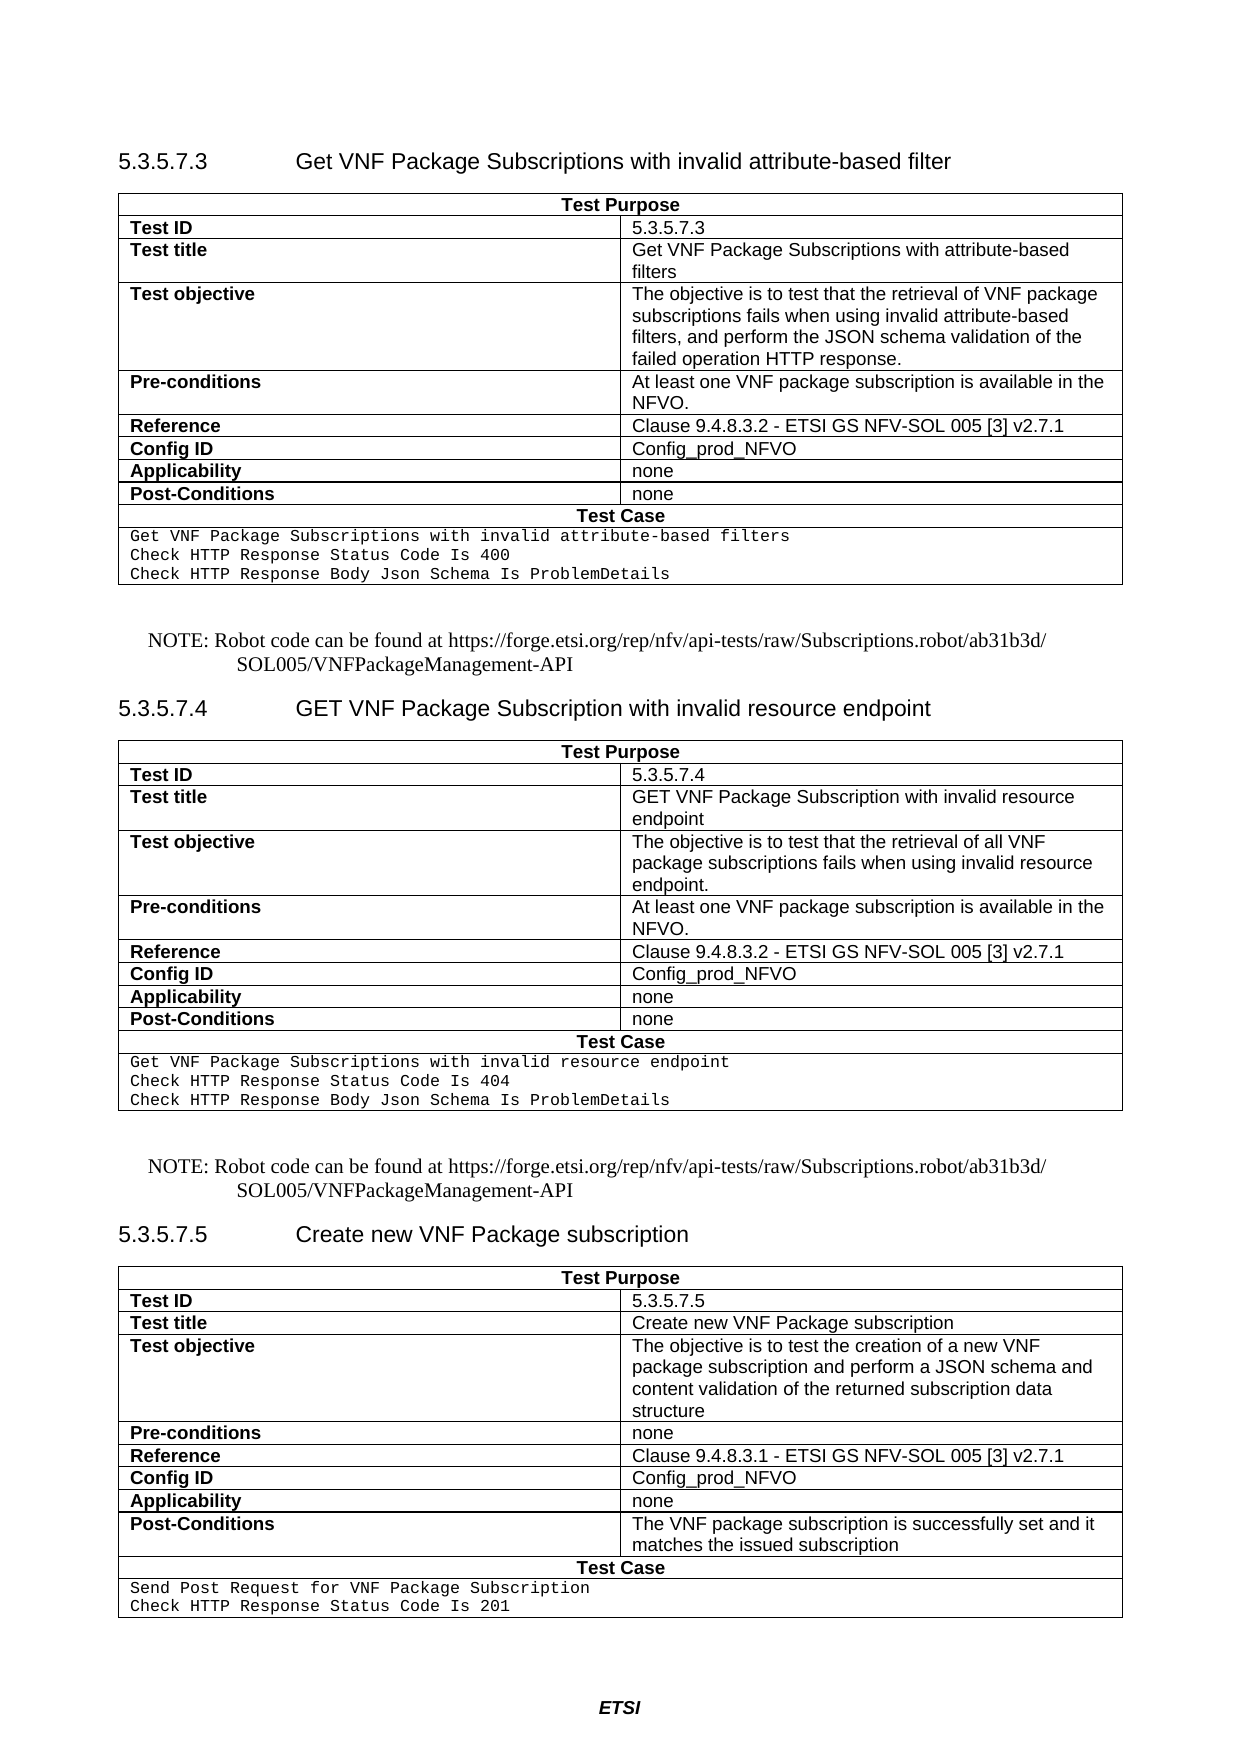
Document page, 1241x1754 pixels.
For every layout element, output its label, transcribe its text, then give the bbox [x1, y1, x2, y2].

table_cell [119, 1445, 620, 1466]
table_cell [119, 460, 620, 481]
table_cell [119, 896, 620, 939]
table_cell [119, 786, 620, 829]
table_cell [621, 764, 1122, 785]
subtitle 5.3.5.7.4 GET VNF Package Subscription with invalid resource endpoint [118, 695, 1122, 721]
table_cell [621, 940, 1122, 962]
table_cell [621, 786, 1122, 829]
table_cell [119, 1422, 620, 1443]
text NOTE: Robot code can be found at https://forge.etsi.org/rep/nfv/api-tests/raw/Subscriptions.robot/ab31b3d/SOL005/VNFPackageManagement-API [148, 1154, 1122, 1202]
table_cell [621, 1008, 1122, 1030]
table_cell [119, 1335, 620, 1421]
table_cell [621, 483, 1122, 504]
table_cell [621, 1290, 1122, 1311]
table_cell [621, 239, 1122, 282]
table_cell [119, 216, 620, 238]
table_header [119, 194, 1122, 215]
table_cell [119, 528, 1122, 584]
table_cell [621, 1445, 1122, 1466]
subtitle 5.3.5.7.5 Create new VNF Package subscription [118, 1221, 1122, 1247]
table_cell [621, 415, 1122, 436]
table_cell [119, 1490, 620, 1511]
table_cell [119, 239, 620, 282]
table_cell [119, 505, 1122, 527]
text NOTE: Robot code can be found at https://forge.etsi.org/rep/nfv/api-tests/raw/Subscriptions.robot/ab31b3d/SOL005/VNFPackageManagement-API [148, 628, 1122, 676]
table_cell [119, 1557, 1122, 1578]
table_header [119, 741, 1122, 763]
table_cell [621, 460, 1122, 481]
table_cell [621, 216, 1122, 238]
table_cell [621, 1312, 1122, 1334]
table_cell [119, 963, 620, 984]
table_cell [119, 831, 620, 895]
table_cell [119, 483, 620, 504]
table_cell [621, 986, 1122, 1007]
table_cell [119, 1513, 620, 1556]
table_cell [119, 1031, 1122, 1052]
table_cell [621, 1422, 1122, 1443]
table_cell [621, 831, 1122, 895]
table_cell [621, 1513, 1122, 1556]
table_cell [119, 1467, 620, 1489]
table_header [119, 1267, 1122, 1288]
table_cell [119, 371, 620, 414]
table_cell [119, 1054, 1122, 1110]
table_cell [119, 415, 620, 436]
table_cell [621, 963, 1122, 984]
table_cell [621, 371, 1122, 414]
subtitle 5.3.5.7.3 Get VNF Package Subscriptions with invalid attribute-based filter [118, 148, 1122, 174]
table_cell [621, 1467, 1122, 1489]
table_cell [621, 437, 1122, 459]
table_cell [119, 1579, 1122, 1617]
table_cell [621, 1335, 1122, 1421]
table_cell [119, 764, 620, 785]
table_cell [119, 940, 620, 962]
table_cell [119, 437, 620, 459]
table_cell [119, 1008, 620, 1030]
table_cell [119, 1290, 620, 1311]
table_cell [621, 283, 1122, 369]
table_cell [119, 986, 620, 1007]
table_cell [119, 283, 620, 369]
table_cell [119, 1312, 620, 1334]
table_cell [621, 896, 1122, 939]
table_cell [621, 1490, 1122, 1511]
